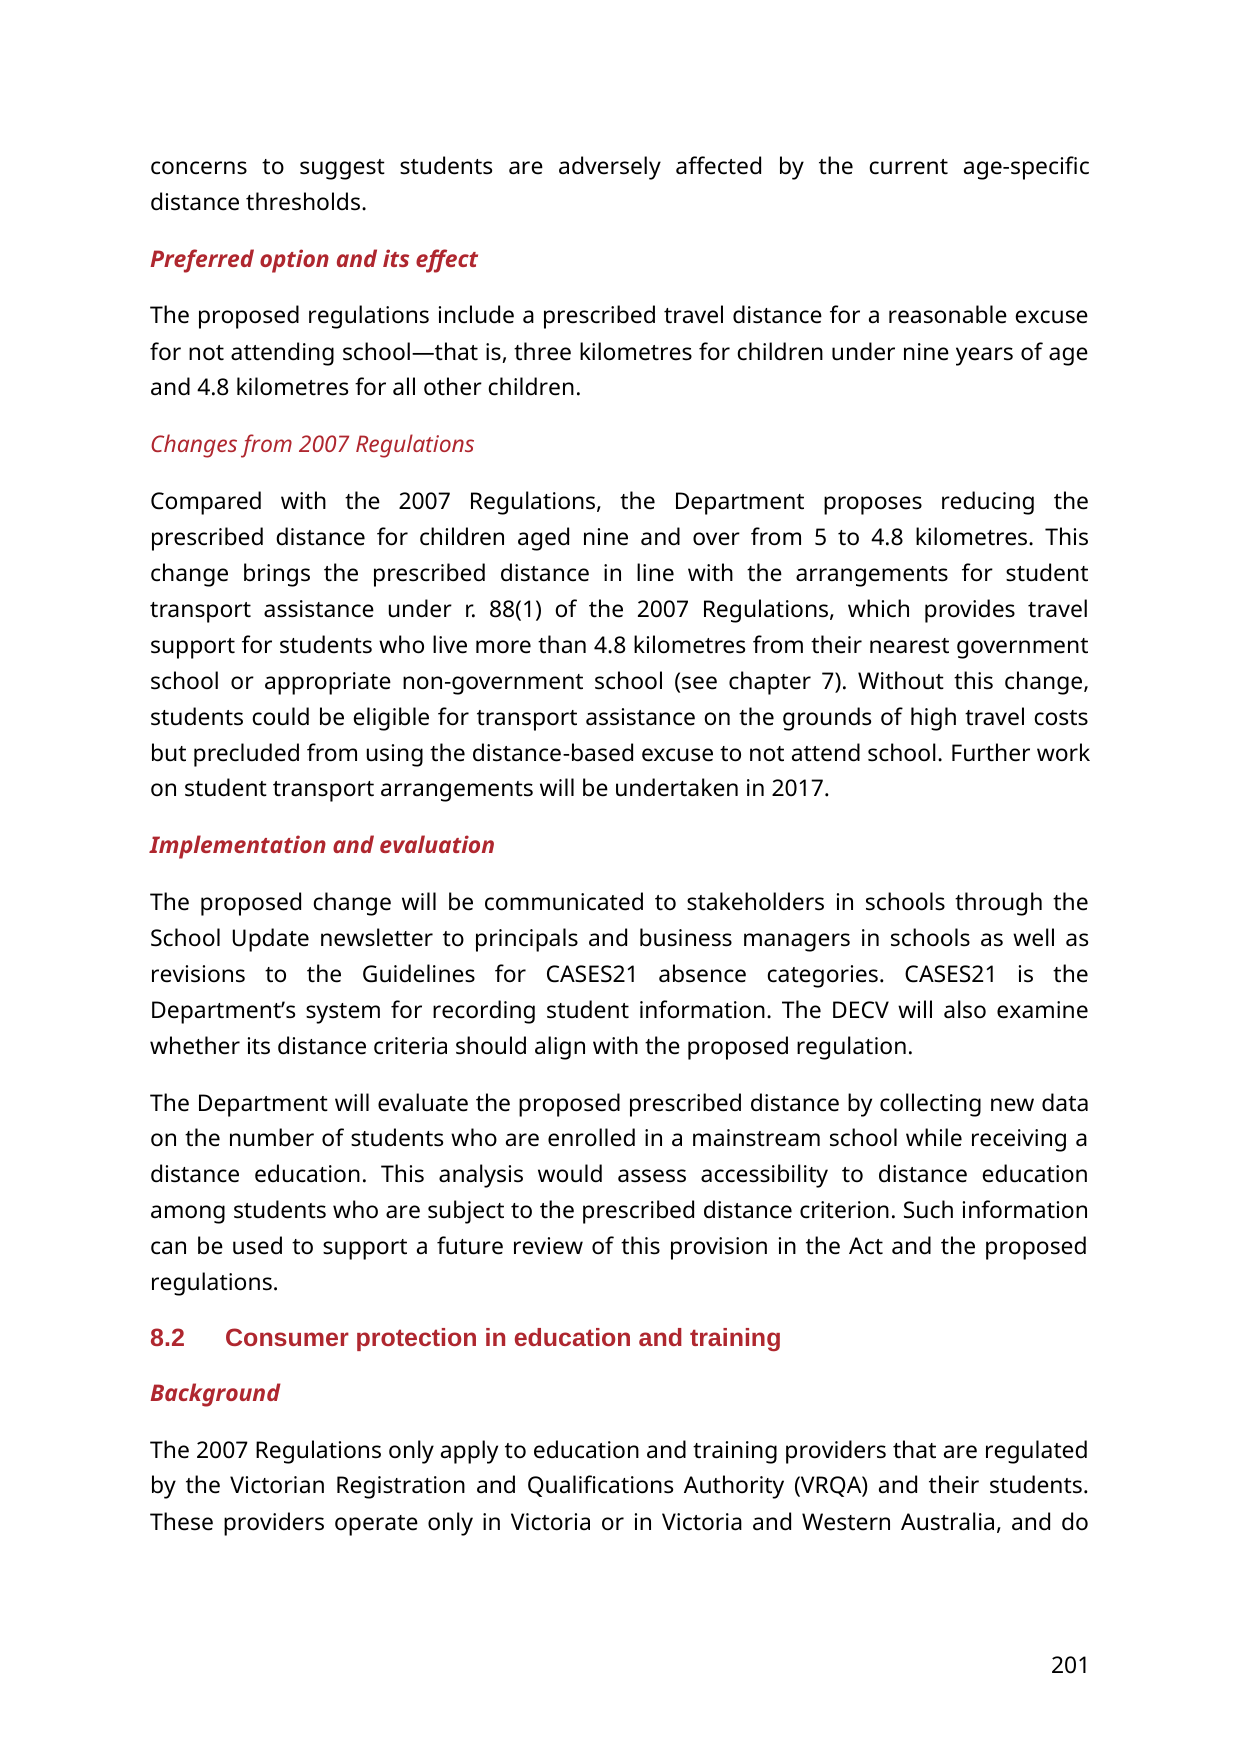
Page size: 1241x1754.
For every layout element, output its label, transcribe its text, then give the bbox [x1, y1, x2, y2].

subtitle Changes from 2007 Regulations [150, 428, 1090, 459]
subtitle Background [150, 1377, 1090, 1408]
subtitle Preferred option and its effect [150, 243, 1090, 274]
text The proposed change will be communicated to stakeholders in schools through the School Update newsletter to principals and business managers in schools as well as revisions to the Guidelines for CASES21 absence categories. CASES21 is the Department’s system for recording student information. The DECV will also examine whether its distance criteria should align with the proposed regulation. [150, 886, 1090, 1061]
subtitle Implementation and evaluation [150, 829, 1090, 860]
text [150, 1433, 1090, 1537]
text The proposed regulations include a prescribed travel distance for a reasonable excuse for not attending school—that is, three kilometres for children under nine years of age and 4.8 kilometres for all other children. [150, 299, 1090, 403]
text The Department will evaluate the proposed prescribed distance by collecting new data on the number of students who are enrolled in a mainstream school while receiving a distance education. This analysis would assess accessibility to distance education among students who are subject to the prescribed distance criterion. Such information can be used to support a future review of this provision in the Act and the proposed regulations. [150, 1086, 1090, 1297]
text Compared with the 2007 Regulations, the Department proposes reducing the prescribed distance for children aged nine and over from 5 to 4.8 kilometres. This change brings the prescribed distance in line with the arrangements for student transport assistance under r. 88(1) of the 2007 Regulations, which provides travel support for students who live more than 4.8 kilometres from their nearest government school or appropriate non-government school (see chapter 7). Without this change, students could be eligible for transport assistance on the grounds of high travel costs but precluded from using the distance-based excuse to not attend school. Further work on student transport arrangements will be undertaken in 2017. [150, 485, 1090, 804]
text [150, 150, 1090, 217]
subtitle 8.2 Consumer protection in education and training [150, 1323, 1090, 1352]
